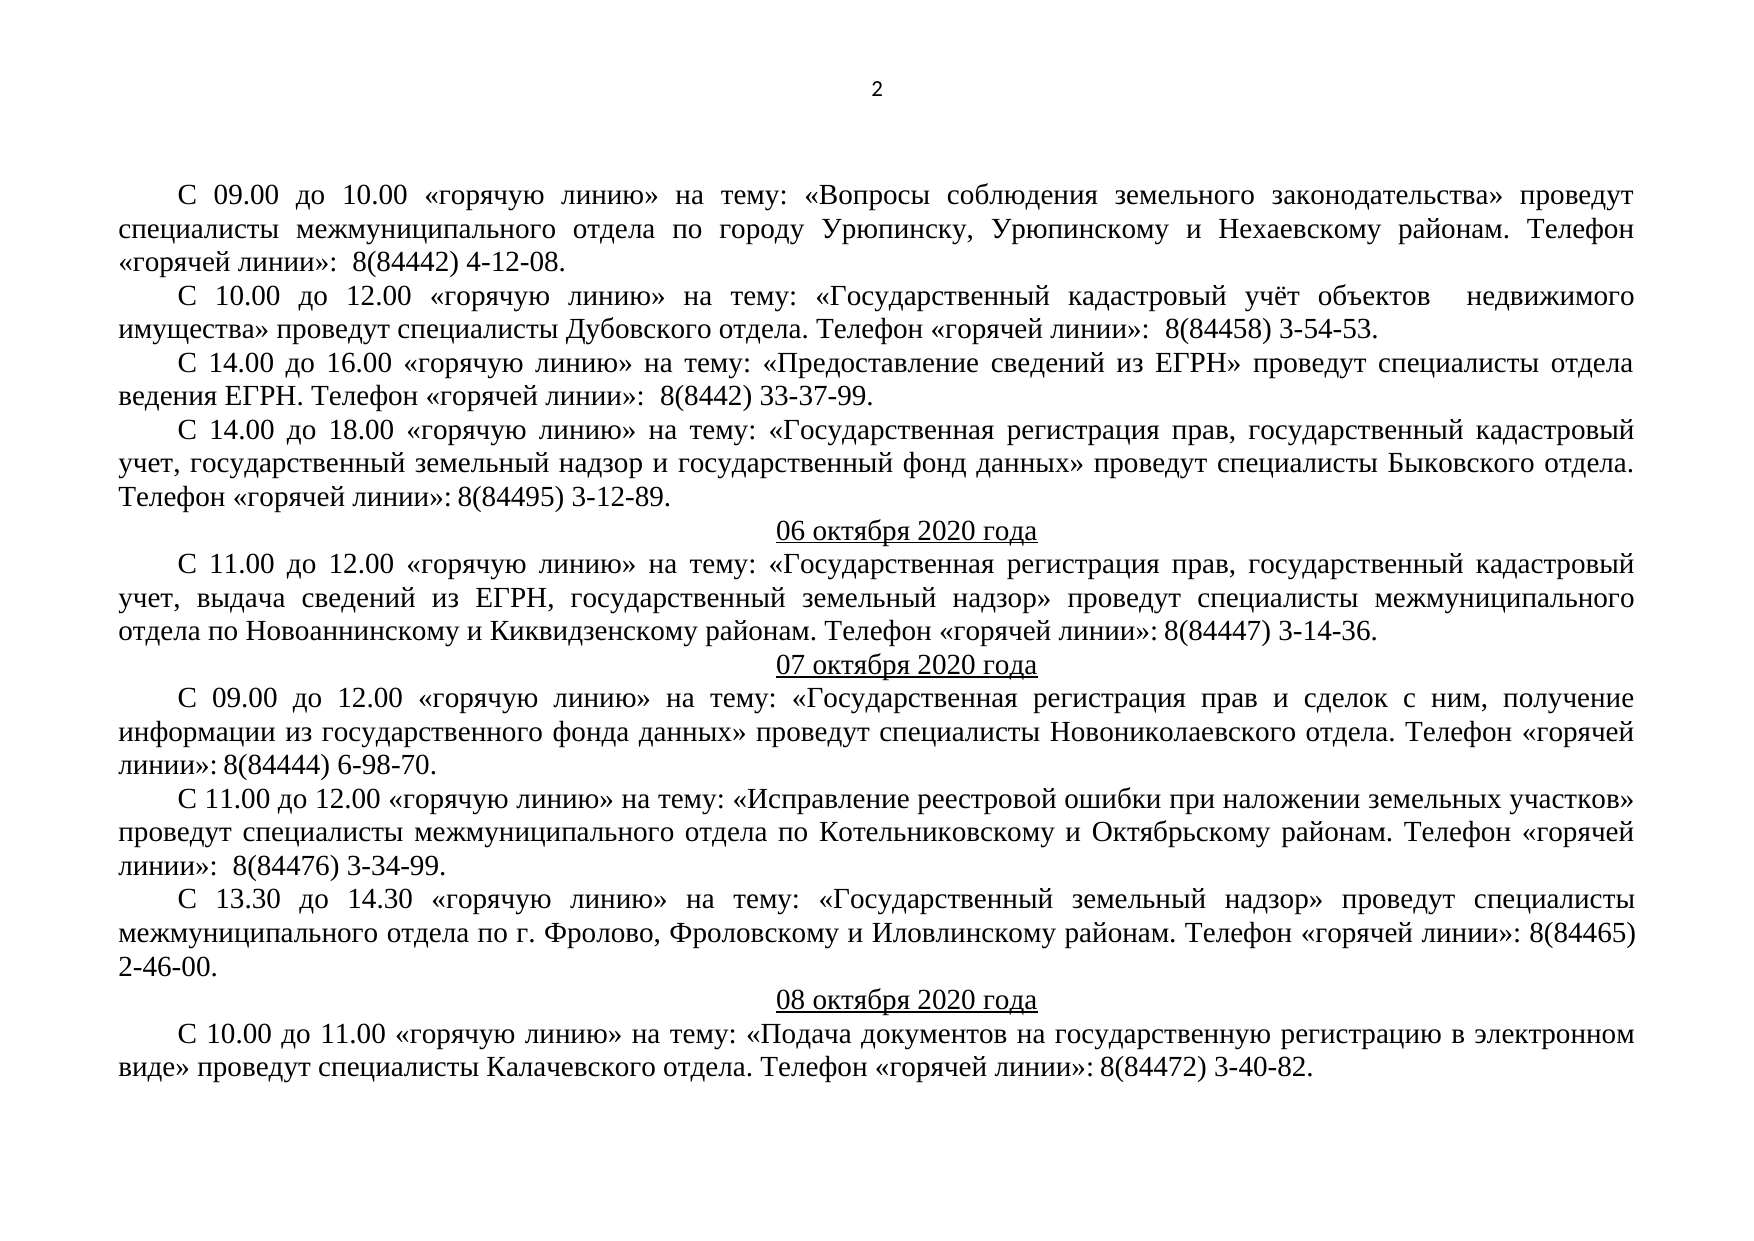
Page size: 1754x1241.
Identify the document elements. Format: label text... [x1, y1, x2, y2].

text С 11.00 до 12.00 «горячую линию» на тему: «Исправление реестровой ошибки при наложении земельных участков» проведут специалисты межмуниципального отдела по Котельниковскому и Октябрьскому районам. Телефон «горячей линии»: 8(84476) 3-34-99. [118, 781, 1636, 882]
text С 10.00 до 11.00 «горячую линию» на тему: «Подача документов на государственную регистрацию в электронном виде» проведут специалисты Калачевского отдела. Телефон «горячей линии»: 8(84472) 3-40-82. [118, 1016, 1636, 1083]
text С 11.00 до 12.00 «горячую линию» на тему: «Государственная регистрация прав, государственный кадастровый учет, выдача сведений из ЕГРН, государственный земельный надзор» проведут специалисты межмуниципального отдела по Новоаннинскому и Киквидзенскому районам. Телефон «горячей линии»: 8(84447) 3-14-36. [118, 546, 1636, 647]
text С 13.30 до 14.30 «горячую линию» на тему: «Государственный земельный надзор» проведут специалисты межмуниципального отдела по г. Фролово, Фроловскому и Иловлинскому районам. Телефон «горячей линии»: 8(84465) 2-46-00. [118, 882, 1636, 982]
text С 10.00 до 12.00 «горячую линию» на тему: «Государственный кадастровый учёт объектов недвижимого имущества» проведут специалисты Дубовского отдела. Телефон «горячей линии»: 8(84458) 3-54-53. [118, 278, 1636, 345]
text 07 октября 2020 года [118, 647, 1636, 680]
text 08 октября 2020 года [118, 982, 1636, 1016]
text 06 октября 2020 года [118, 513, 1636, 546]
text С 14.00 до 18.00 «горячую линию» на тему: «Государственная регистрация прав, государственный кадастровый учет, государственный земельный надзор и государственный фонд данных» проведут специалисты Быковского отдела. Телефон «горячей линии»: 8(84495) 3-12-89. [118, 412, 1636, 513]
text С 09.00 до 12.00 «горячую линию» на тему: «Государственная регистрация прав и сделок с ним, получение информации из государственного фонда данных» проведут специалисты Новониколаевского отдела. Телефон «горячей линии»: 8(84444) 6-98-70. [118, 680, 1636, 781]
text С 09.00 до 10.00 «горячую линию» на тему: «Вопросы соблюдения земельного законодательства» проведут специалисты межмуниципального отдела по городу Урюпинску, Урюпинскому и Нехаевскому районам. Телефон «горячей линии»: 8(84442) 4-12-08. [118, 177, 1636, 278]
text С 14.00 до 16.00 «горячую линию» на тему: «Предоставление сведений из ЕГРН» проведут специалисты отдела ведения ЕГРН. Телефон «горячей линии»: 8(8442) 33-37-99. [118, 345, 1636, 412]
